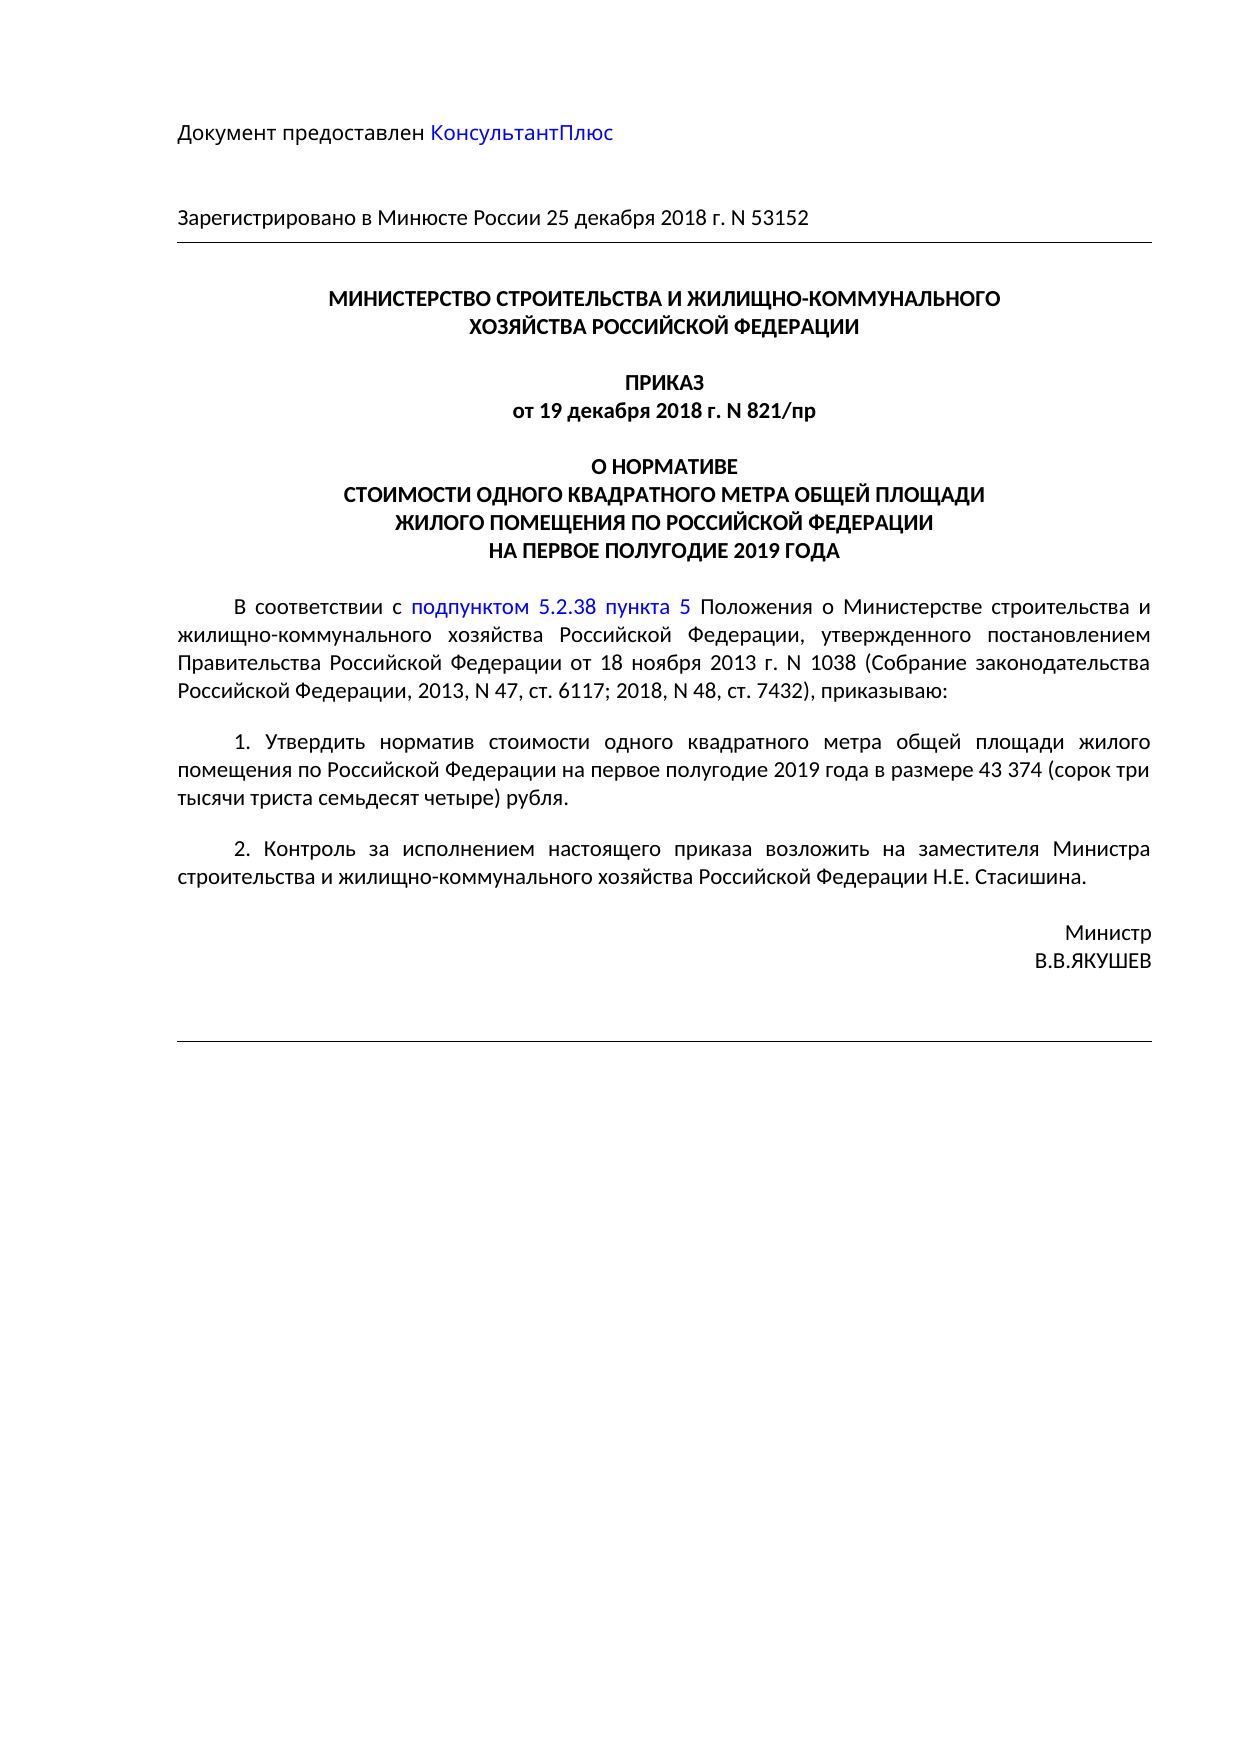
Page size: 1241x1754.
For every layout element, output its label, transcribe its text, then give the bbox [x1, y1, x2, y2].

text 2. Контроль за исполнением настоящего приказа возложить на заместителя Министра строительства и жилищно-коммунального хозяйства Российской Федерации Н.Е. Стасишина. [177, 834, 1152, 890]
title ПРИКАЗ [177, 368, 1152, 396]
title Документ предоставлен КонсультантПлюс [177, 118, 1152, 175]
text Министр [177, 918, 1152, 946]
title от 19 декабря 2018 г. N 821/пр [177, 396, 1152, 424]
text В.В.ЯКУШЕВ [177, 946, 1152, 974]
title ЖИЛОГО ПОМЕЩЕНИЯ ПО РОССИЙСКОЙ ФЕДЕРАЦИИ [177, 508, 1152, 536]
text В соответствии с подпунктом 5.2.38 пункта 5 Положения о Министерстве строительства и жилищно-коммунального хозяйства Российской Федерации, утвержденного постановлением Правительства Российской Федерации от 18 ноября 2013 г. N 1038 (Собрание законодательства Российской Федерации, 2013, N 47, ст. 6117; 2018, N 48, ст. 7432), приказываю: [177, 592, 1152, 704]
text Зарегистрировано в Минюсте России 25 декабря 2018 г. N 53152 [177, 203, 1152, 231]
title СТОИМОСТИ ОДНОГО КВАДРАТНОГО МЕТРА ОБЩЕЙ ПЛОЩАДИ [177, 480, 1152, 508]
text 1. Утвердить норматив стоимости одного квадратного метра общей площади жилого помещения по Российской Федерации на первое полугодие 2019 года в размере 43 374 (сорок три тысячи триста семьдесят четыре) рубля. [177, 727, 1152, 811]
title НА ПЕРВОЕ ПОЛУГОДИЕ 2019 ГОДА [177, 536, 1152, 564]
title ХОЗЯЙСТВА РОССИЙСКОЙ ФЕДЕРАЦИИ [177, 312, 1152, 340]
title О НОРМАТИВЕ [177, 452, 1152, 480]
title МИНИСТЕРСТВО СТРОИТЕЛЬСТВА И ЖИЛИЩНО-КОММУНАЛЬНОГО [177, 284, 1152, 312]
